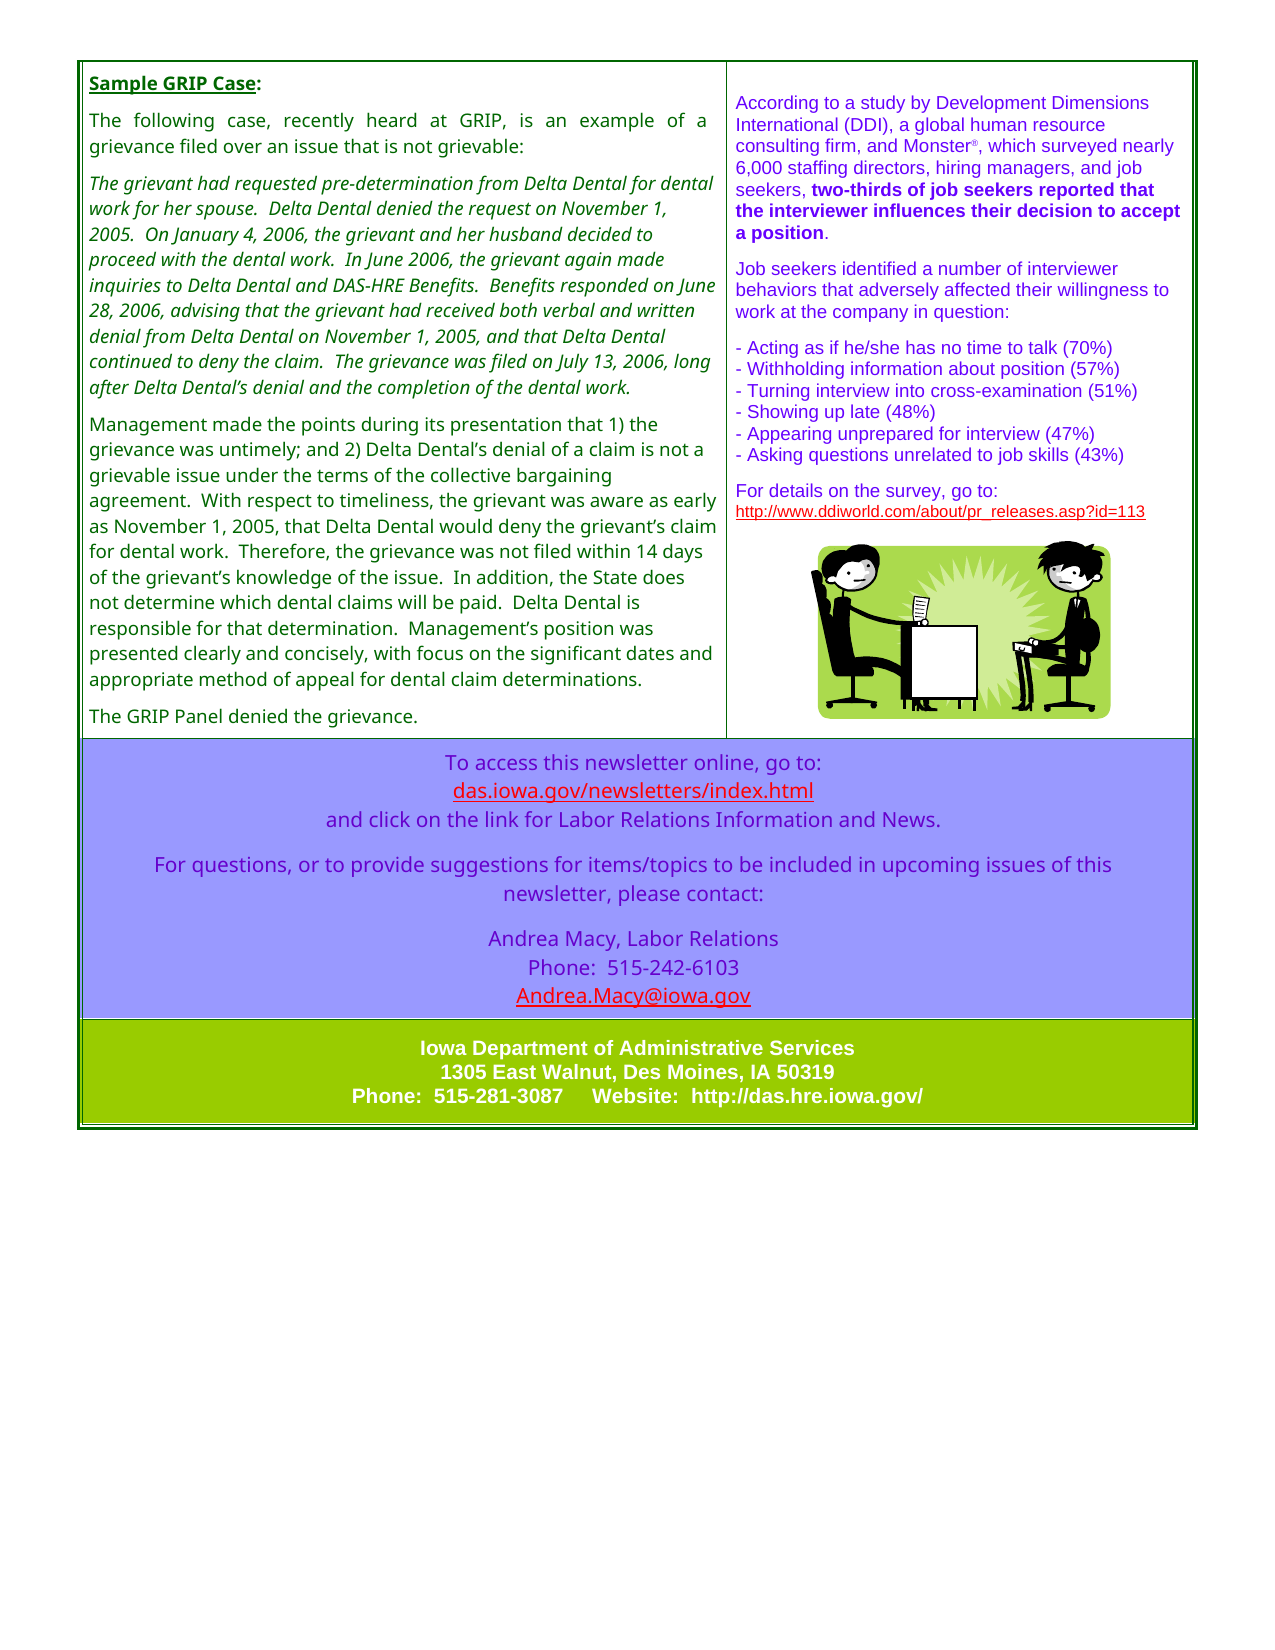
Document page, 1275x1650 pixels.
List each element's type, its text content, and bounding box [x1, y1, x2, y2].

table_cell Iowa Department of Administrative Services 1305 East Walnut, Phone: 515-281-3087 Website: http://das.hre.iowa.gov/ [83, 1020, 1192, 1123]
table_cell According to a study by Development Dimensions International (DDI), a global human resource consulting firm, and Monster®, which surveyed nearly 6,000 staffing directors, hiring managers, and job seekers, two-thirds of job seekers reported that the interviewer influences their decision to accept a position. Job seekers identified a number of interviewer behaviors that adversely affected their willingness to work at the company in question: - Acting as if he/she has no time to talk (70%) - Withholding information about position (57%) - Turning interview into cross-examination (51%) - Showing up late (48%) - Appearing unprepared for interview (47%) - Asking questions unrelated to job skills (43%) For details on the survey, go to: http://www.ddiworld.com/about/pr_releases.asp?id=113 [727, 62, 1192, 737]
table_cell Sample GRIP Case: The following case, recently heard at GRIP, is an example of a grievance filed over an issue that is not grievable: The grievant had requested pre-determination from Delta Dental for dental work for her spouse. Delta Dental denied the request on November 1, 2005. On January 4, 2006, the grievant and her husband decided to proceed with the dental work. In June 2006, the grievant again made inquiries to Delta Dental and DAS-HRE Benefits. Benefits responded on June 28, 2006, advising that the grievant had received both verbal and written denial from Delta Dental on November 1, 2005, and that Delta Dental continued to deny the claim. The grievance was filed on July 13, 2006, long after Delta Dental’s denial and the completion of the dental work. Management made the points during its presentation that 1) the grievance was untimely; and 2) Delta Dental’s denial of a claim is not a grievable issue under the terms of the collective bargaining agreement. With respect to timeliness, the grievant was aware as early as November 1, 2005, that Delta Dental would deny the grievant’s claim for dental work. Therefore, the grievance was not filed within 14 days of the grievant’s knowledge of the issue. In addition, the State does not determine which dental claims will be paid. Delta Dental is responsible for that determination. Management’s position was presented clearly and concisely, with focus on the significant dates and appropriate method of appeal for dental claim determinations. The GRIP Panel denied the grievance. [83, 62, 726, 737]
table_cell To access this newsletter online, go to: das.iowa.gov/newsletters/index.html and click on the link for Labor Relations Information and News. For questions, or to provide suggestions for items/topics to be included in upcoming issues of this newsletter, please contact: Andrea Macy, Labor Relations Phone: 515-242-6103 Andrea.Macy@iowa.gov [83, 739, 1192, 1018]
